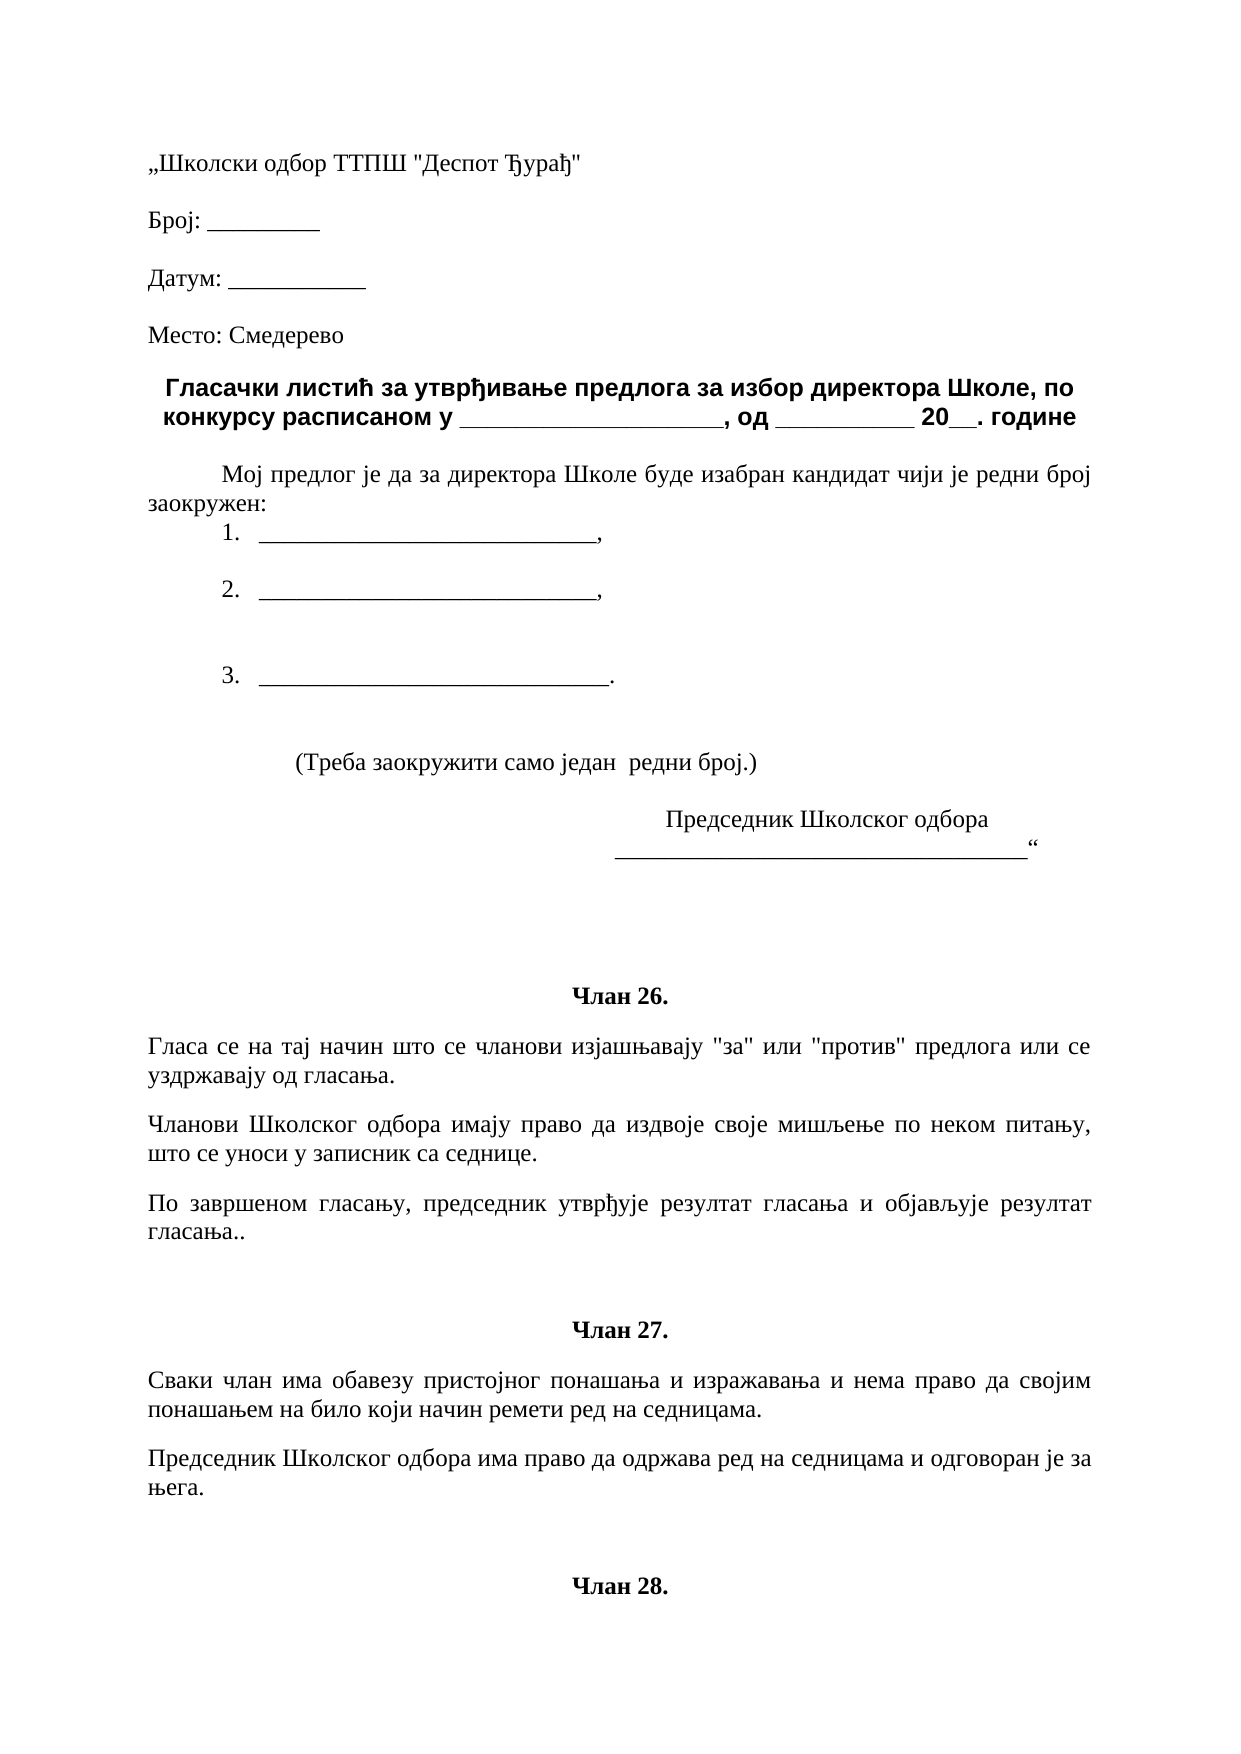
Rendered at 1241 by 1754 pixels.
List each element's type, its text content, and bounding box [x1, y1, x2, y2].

text Број: _________ [148, 205, 1093, 234]
text Члан 26. [148, 981, 1093, 1010]
text „Школски одбор ТТПШ ''Деспот Ђурађ'' [148, 148, 1093, 176]
text Члан 27. [148, 1316, 1093, 1344]
text Сваки члан има обавезу пристојног понашања и изражавања и нема право да својим понашањем на било који начин ремети ред на седницама. [148, 1365, 1093, 1423]
text 3. ____________________________. [148, 660, 1093, 689]
text Гласа се на тај начин што се чланови изјашњавају "за" или "против" предлога или се уздржавају од гласања. [148, 1031, 1093, 1088]
list ___________________________, [221, 517, 1093, 545]
text _________________________________“ [561, 833, 1093, 862]
text Председник Школског одбора има право да одржава ред на седницама и одговоран је за њега. [148, 1443, 1093, 1501]
text Датум: ___________ [148, 263, 1093, 291]
text Чланови Школског одбора имају право да издвоје своје мишљење по неком питању, што се уноси у записник са седнице. [148, 1109, 1093, 1167]
text Члан 28. [148, 1571, 1093, 1600]
text Гласачки листић за утврђивање предлога за избор директора Школе, по конкурсу расписаном у ___________________, од __________ 20__. године [148, 373, 1093, 430]
text Председник Школског одбора [561, 804, 1093, 833]
text Место: Смедерево [148, 320, 1093, 349]
text Мој предлог је да за директора Школе буде изабран кандидат чији је редни број заокружен: [148, 459, 1093, 517]
text По завршеном гласању, председник утврђује резултат гласања и објављује резултат гласања.. [148, 1188, 1093, 1245]
text (Треба заокружити само један редни број.) [148, 747, 1093, 775]
list ___________________________, [221, 574, 1093, 603]
